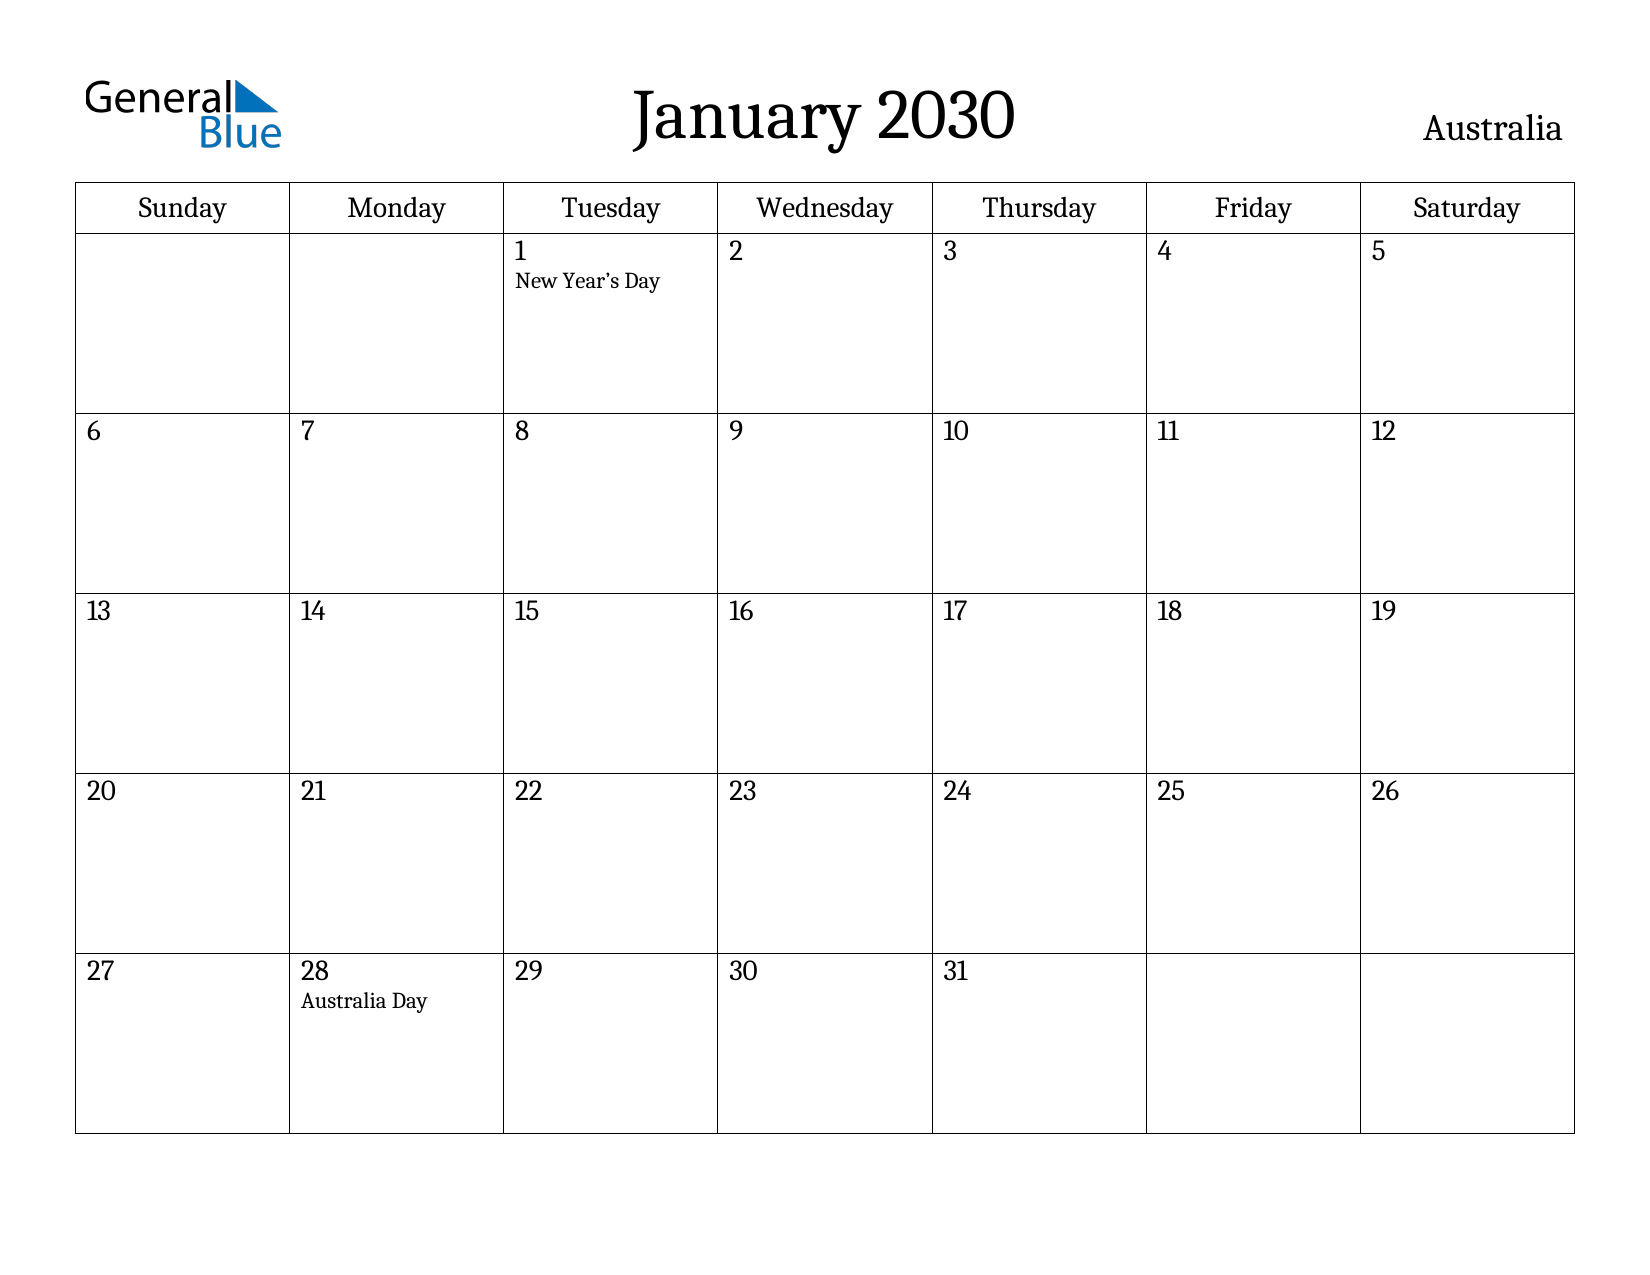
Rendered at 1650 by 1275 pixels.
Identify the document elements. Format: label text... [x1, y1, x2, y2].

table_cell [76, 808, 289, 953]
table_cell [504, 808, 717, 953]
table_cell [933, 808, 1146, 953]
table_cell [718, 988, 932, 1133]
table_cell 10 [933, 414, 1146, 447]
table_cell 13 [76, 594, 289, 627]
table_cell [1147, 448, 1360, 593]
table_cell 16 [718, 594, 932, 627]
table_cell [504, 988, 717, 1133]
table_cell [718, 627, 932, 773]
table_cell [718, 808, 932, 953]
table_header January 2030 [504, 75, 1146, 182]
table_header [76, 75, 503, 182]
table_cell Monday [290, 183, 503, 233]
table_cell 21 [290, 774, 503, 807]
table_cell 2 [718, 234, 932, 267]
table_cell Friday [1147, 183, 1360, 233]
table_cell 25 [1147, 774, 1360, 807]
table_cell 19 [1361, 594, 1574, 627]
table_cell 30 [718, 954, 932, 987]
table_cell 14 [290, 594, 503, 627]
table_cell [290, 808, 503, 953]
table_cell [290, 448, 503, 593]
table_cell [1147, 627, 1360, 773]
table_cell Wednesday [718, 183, 932, 233]
table_cell 8 [504, 414, 717, 447]
table_cell 20 [76, 774, 289, 807]
table_cell [290, 267, 503, 413]
table_cell 17 [933, 594, 1146, 627]
table_cell [933, 448, 1146, 593]
table_cell [76, 627, 289, 773]
table_cell [1361, 267, 1574, 413]
table_cell [76, 988, 289, 1133]
table_cell Tuesday [504, 183, 717, 233]
table_cell [933, 627, 1146, 773]
table_cell [76, 234, 289, 267]
table_cell [1147, 808, 1360, 953]
table_cell 22 [504, 774, 717, 807]
table_cell [1361, 808, 1574, 953]
table_cell 26 [1361, 774, 1574, 807]
table_cell [504, 448, 717, 593]
table_cell [504, 627, 717, 773]
table_cell [76, 267, 289, 413]
table_cell New Year’s Day [504, 267, 717, 413]
table_cell [718, 267, 932, 413]
table_cell [1361, 627, 1574, 773]
table_cell 1 [504, 234, 717, 267]
table_cell 18 [1147, 594, 1360, 627]
table_cell [290, 234, 503, 267]
table_cell 3 [933, 234, 1146, 267]
picture [86, 80, 281, 148]
table_cell [933, 988, 1146, 1133]
table_cell [1147, 267, 1360, 413]
table_cell 7 [290, 414, 503, 447]
table_cell 6 [76, 414, 289, 447]
table_cell 11 [1147, 414, 1360, 447]
table_cell 5 [1361, 234, 1574, 267]
table_header Australia [1146, 75, 1574, 182]
table_cell 12 [1361, 414, 1574, 447]
table_cell 24 [933, 774, 1146, 807]
table_cell 9 [718, 414, 932, 447]
table_cell Thursday [933, 183, 1146, 233]
table_cell 27 [76, 954, 289, 987]
table_cell Australia Day [290, 988, 503, 1133]
table_cell [1147, 988, 1360, 1133]
table_cell [290, 627, 503, 773]
table_cell 4 [1147, 234, 1360, 267]
table_cell Saturday [1361, 183, 1574, 233]
table_cell [1361, 988, 1574, 1133]
table_cell 15 [504, 594, 717, 627]
table_cell 28 [290, 954, 503, 987]
table_cell [1361, 448, 1574, 593]
table_cell [76, 448, 289, 593]
table_cell [718, 448, 932, 593]
table_cell 29 [504, 954, 717, 987]
table_cell 23 [718, 774, 932, 807]
table_cell [1361, 954, 1574, 987]
table_cell Sunday [76, 183, 289, 233]
table_cell [1147, 954, 1360, 987]
table_cell [933, 267, 1146, 413]
table_cell 31 [933, 954, 1146, 987]
